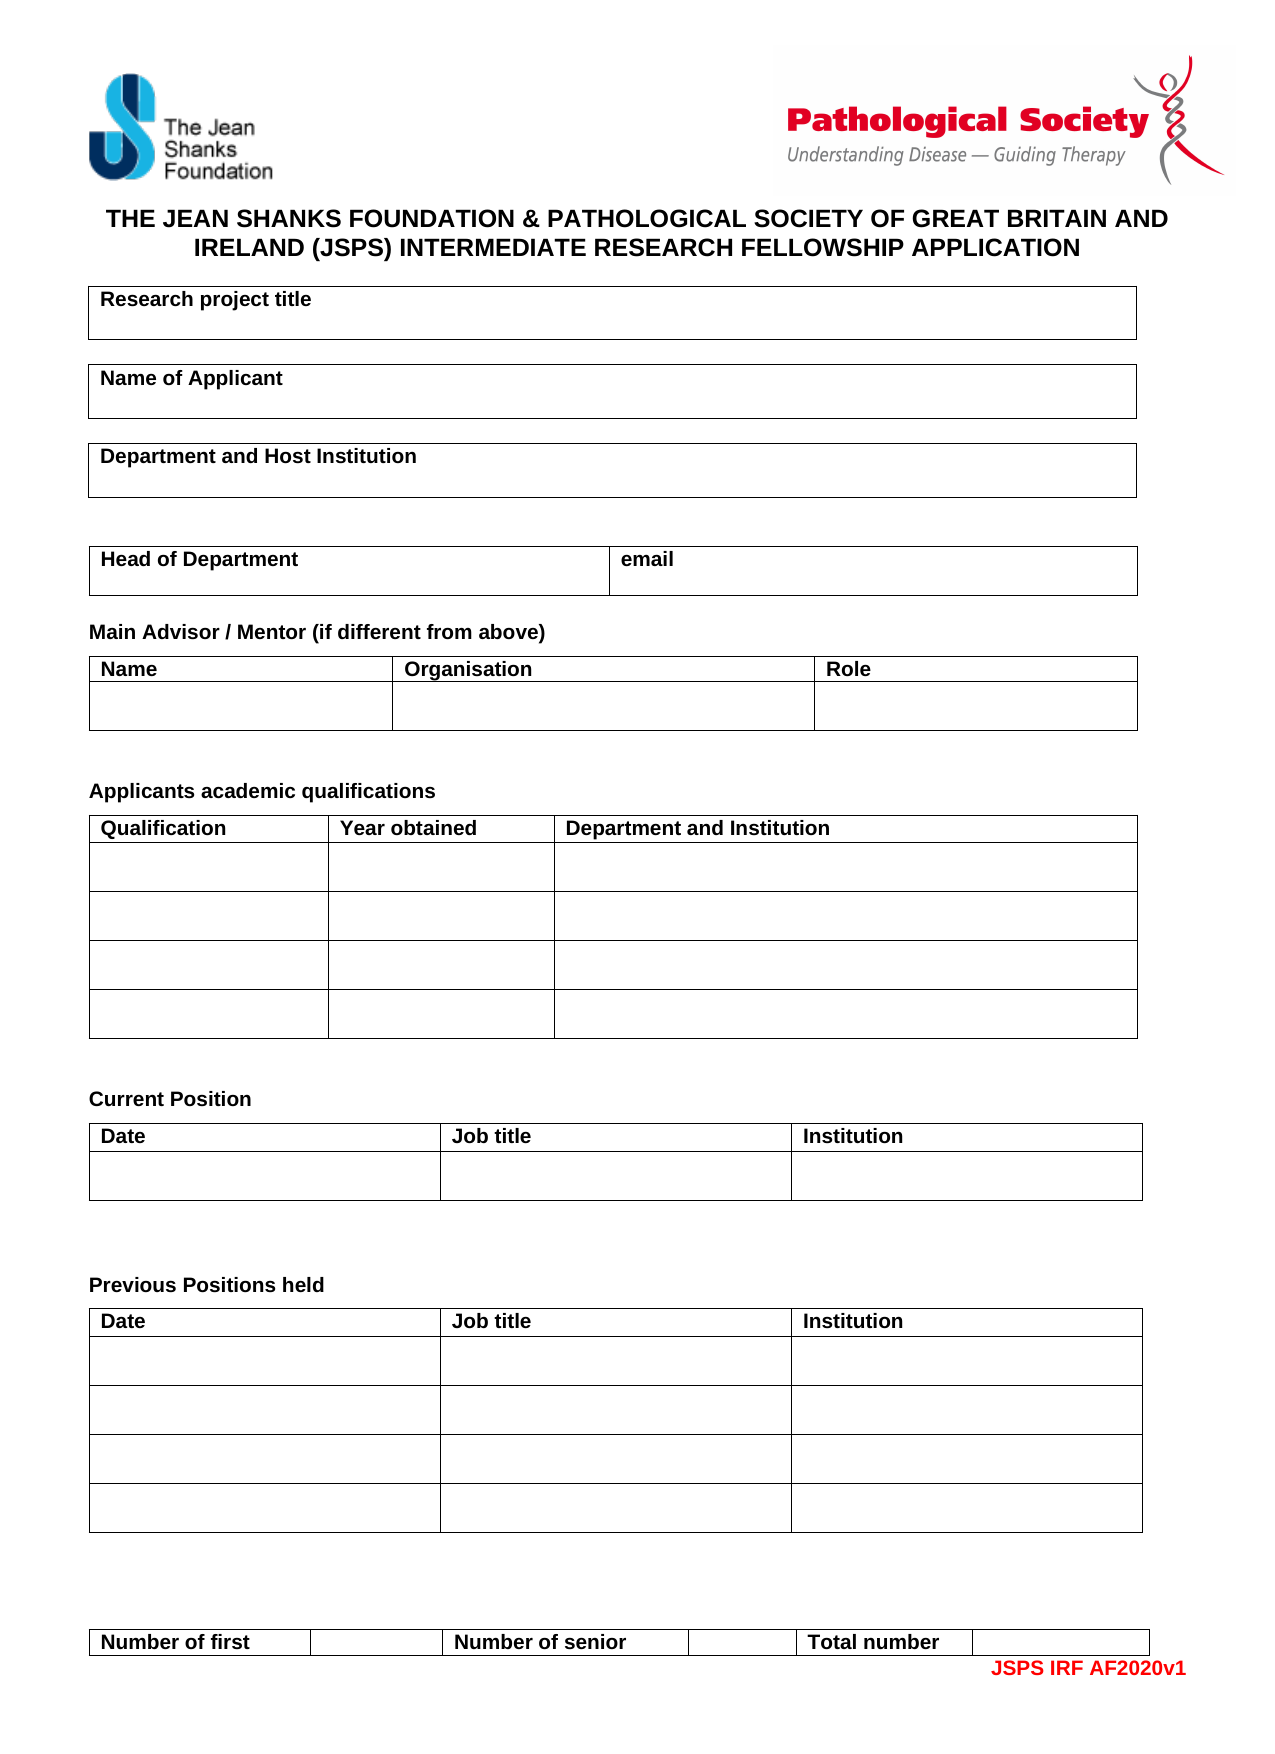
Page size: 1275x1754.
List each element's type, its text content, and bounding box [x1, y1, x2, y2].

table_cell [441, 1435, 791, 1483]
table_cell [441, 1386, 791, 1434]
table_header Date [90, 1309, 440, 1336]
table_cell [815, 682, 1137, 730]
table_header Year obtained [329, 816, 554, 842]
picture [88, 73, 274, 181]
table_cell [792, 1435, 1142, 1483]
table_cell [441, 1337, 791, 1385]
table_cell [792, 1484, 1142, 1532]
text Current Position [89, 1087, 1186, 1111]
text Applicants academic qualifications [89, 779, 1186, 803]
table_header Head of Department [90, 547, 609, 595]
table_cell [555, 843, 1137, 891]
table_cell [329, 990, 554, 1038]
table_header Job title [441, 1124, 791, 1151]
table_header Total number of publications [797, 1630, 972, 1655]
table_header Department and Institution [555, 816, 1137, 842]
table_cell [792, 1386, 1142, 1434]
table_cell [329, 843, 554, 891]
table_header [689, 1630, 796, 1655]
text Main Advisor / Mentor (if different from above) [89, 620, 1186, 644]
text THE JEAN SHANKS FOUNDATION & PATHOLOGICAL SOCIETY OF GREAT BRITAIN AND IRELAND (JSPS) INTERMEDIATE RESEARCH FELLOWSHIP APPLICATION [89, 204, 1186, 262]
table_header Institution [792, 1124, 1142, 1151]
table_cell [555, 990, 1137, 1038]
table_cell [555, 892, 1137, 940]
table_header email [610, 547, 1137, 595]
table_cell [329, 941, 554, 989]
table_header Department and Host Institution [89, 444, 1136, 497]
table_cell [792, 1337, 1142, 1385]
table_cell [90, 990, 328, 1038]
table_cell [393, 682, 814, 730]
table_cell [792, 1152, 1142, 1199]
table_cell [555, 941, 1137, 989]
table_header Number of senior author publications [443, 1630, 688, 1655]
table_cell [90, 1484, 440, 1532]
table_cell [90, 892, 328, 940]
table_header Job title [441, 1309, 791, 1336]
table_header Institution [792, 1309, 1142, 1336]
table_header Research project title [89, 287, 1136, 339]
table_header Role [815, 657, 1137, 681]
table_header [311, 1630, 442, 1655]
table_cell [441, 1152, 791, 1199]
table_header Name [90, 657, 392, 681]
table_cell [90, 843, 328, 891]
table_cell [90, 1152, 440, 1199]
text Previous Positions held [89, 1272, 1186, 1296]
table_cell [90, 1435, 440, 1483]
table_header Date [90, 1124, 440, 1151]
table_header Number of first author publications [90, 1630, 310, 1655]
table_cell [329, 892, 554, 940]
table_header Name of Applicant [89, 365, 1136, 418]
picture [772, 45, 1236, 196]
table_cell [90, 941, 328, 989]
table_cell [441, 1484, 791, 1532]
table_header [973, 1630, 1149, 1655]
table_cell [90, 1386, 440, 1434]
table_cell [90, 1337, 440, 1385]
table_header Organisation [393, 657, 814, 681]
table_cell [90, 682, 392, 730]
table_header Qualification [90, 816, 328, 842]
